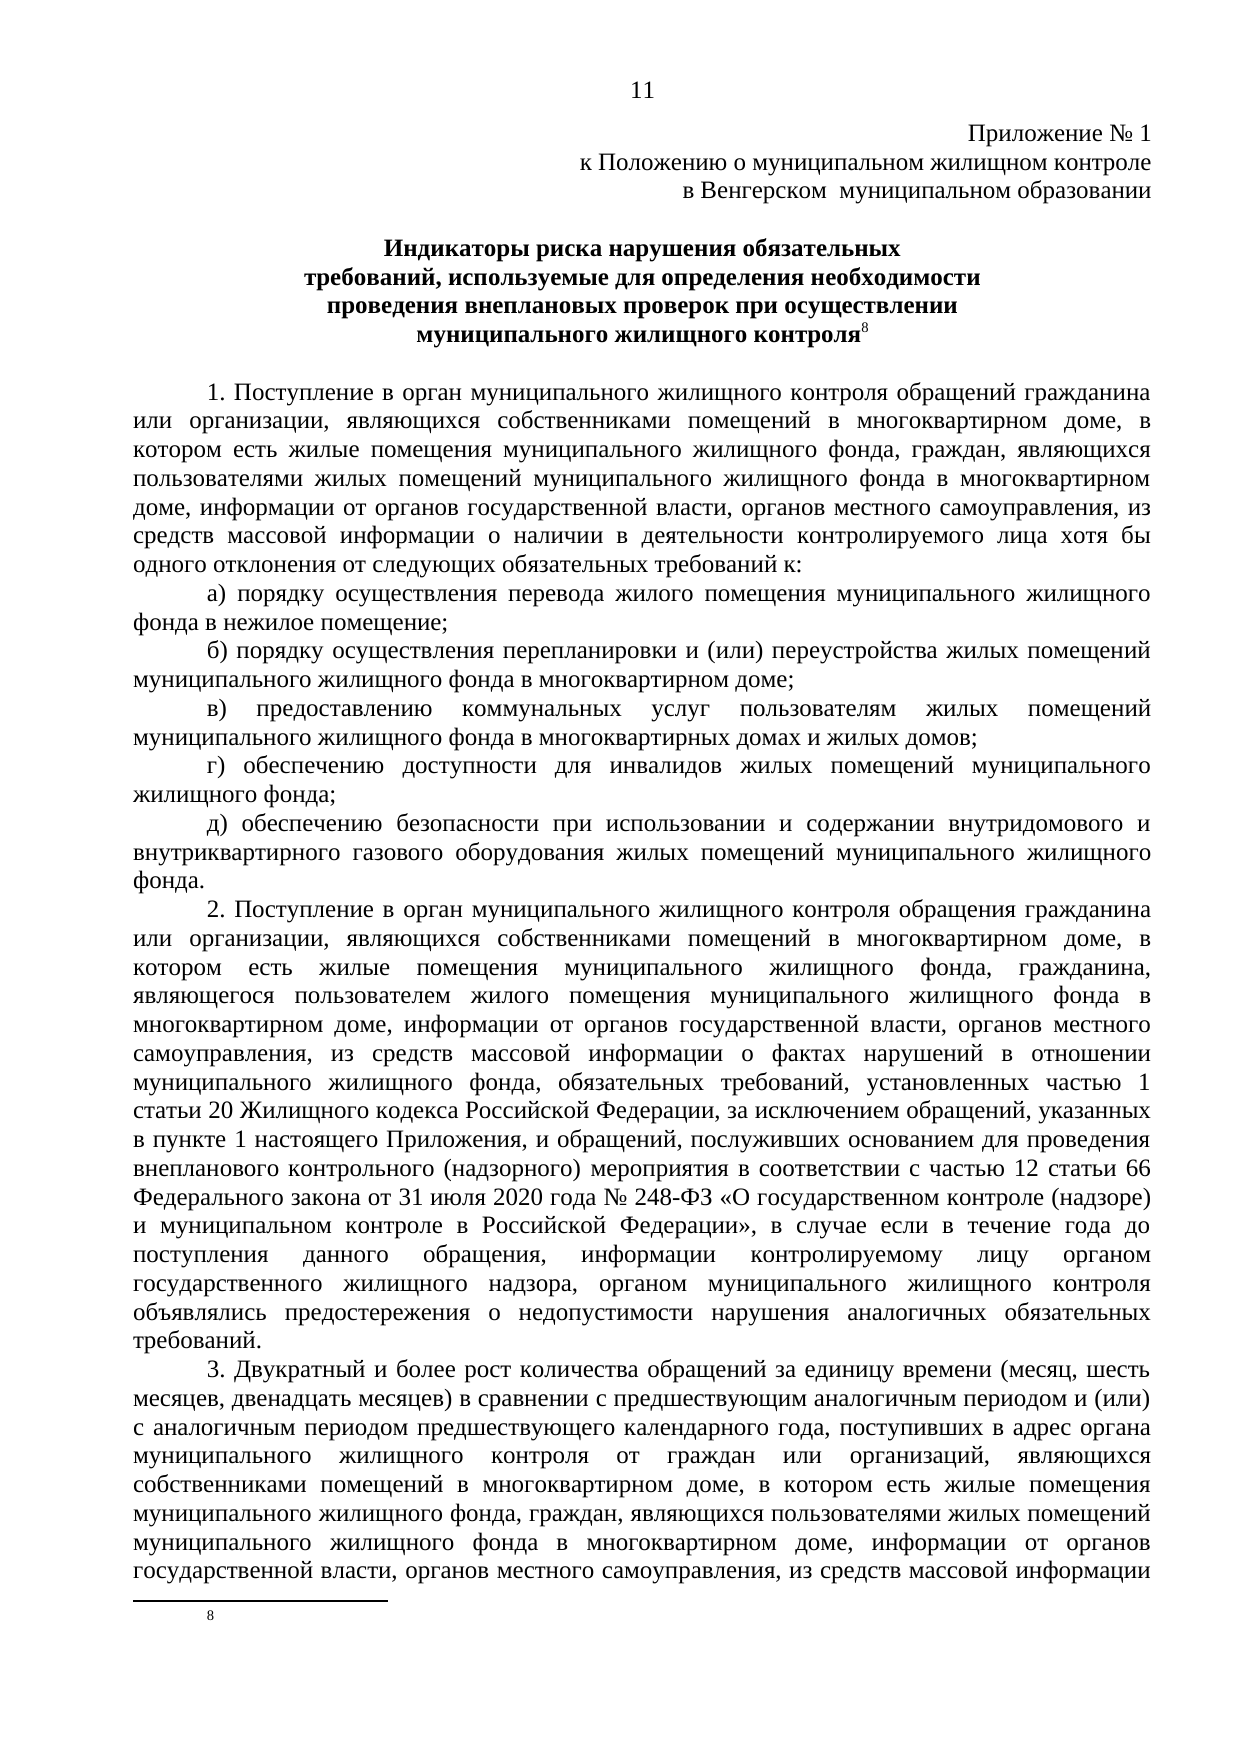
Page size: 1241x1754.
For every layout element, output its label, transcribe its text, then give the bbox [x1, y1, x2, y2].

text к Положению о муниципальном жилищном контроле [133, 147, 1152, 176]
text муниципального жилищного контроля [133, 319, 1152, 348]
title требований, используемые для определения необходимости [133, 262, 1152, 291]
text Приложение № 1 [133, 118, 1152, 147]
text б) порядку осуществления перепланировки и (или) переустройства жилых помещений муниципального жилищного фонда в многоквартирном доме; [133, 636, 1152, 693]
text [133, 1354, 1152, 1584]
text 1. Поступление в орган муниципального жилищного контроля обращений гражданина или организации, являющихся собственниками помещений в многоквартирном доме, в котором есть жилые помещения муниципального жилищного фонда, граждан, являющихся пользователями жилых помещений муниципального жилищного фонда в многоквартирном доме, информации от органов государственной власти, органов местного самоуправления, из средств массовой информации о наличии в деятельности контролируемого лица хотя бы одного отклонения от следующих обязательных требований к: [133, 377, 1152, 578]
title Индикаторы риска нарушения обязательных [133, 233, 1152, 262]
text в) предоставлению коммунальных услуг пользователям жилых помещений муниципального жилищного фонда в многоквартирных домах и жилых домов; [133, 693, 1152, 751]
text д) обеспечению безопасности при использовании и содержании внутридомового и внутриквартирного газового оборудования жилых помещений муниципального жилищного фонда. [133, 808, 1152, 894]
text г) обеспечению доступности для инвалидов жилых помещений муниципального жилищного фонда; [133, 751, 1152, 808]
title проведения внеплановых проверок при осуществлении [133, 291, 1152, 319]
text 2. Поступление в орган муниципального жилищного контроля обращения гражданина или организации, являющихся собственниками помещений в многоквартирном доме, в котором есть жилые помещения муниципального жилищного фонда, гражданина, являющегося пользователем жилого помещения муниципального жилищного фонда в многоквартирном доме, информации от органов государственной власти, органов местного самоуправления, из средств массовой информации о фактах нарушений в отношении муниципального жилищного фонда, обязательных требований, установленных частью 1 статьи 20 Жилищного кодекса Российской Федерации, за исключением обращений, указанных в пункте 1 настоящего Приложения, и обращений, послуживших основанием для проведения внепланового контрольного (надзорного) мероприятия в соответствии с частью 12 статьи 66 Федерального закона от 31 июля 2020 года № 248-ФЗ «О государственном контроле (надзоре) и муниципальном контроле в Российской Федерации», в случае если в течение года до поступления данного обращения, информации контролируемому лицу органом государственного жилищного надзора, органом муниципального жилищного контроля объявлялись предостережения о недопустимости нарушения аналогичных обязательных требований. [133, 894, 1152, 1354]
text в Венгерском муниципальном образовании [133, 176, 1152, 204]
text а) порядку осуществления перевода жилого помещения муниципального жилищного фонда в нежилое помещение; [133, 578, 1152, 636]
